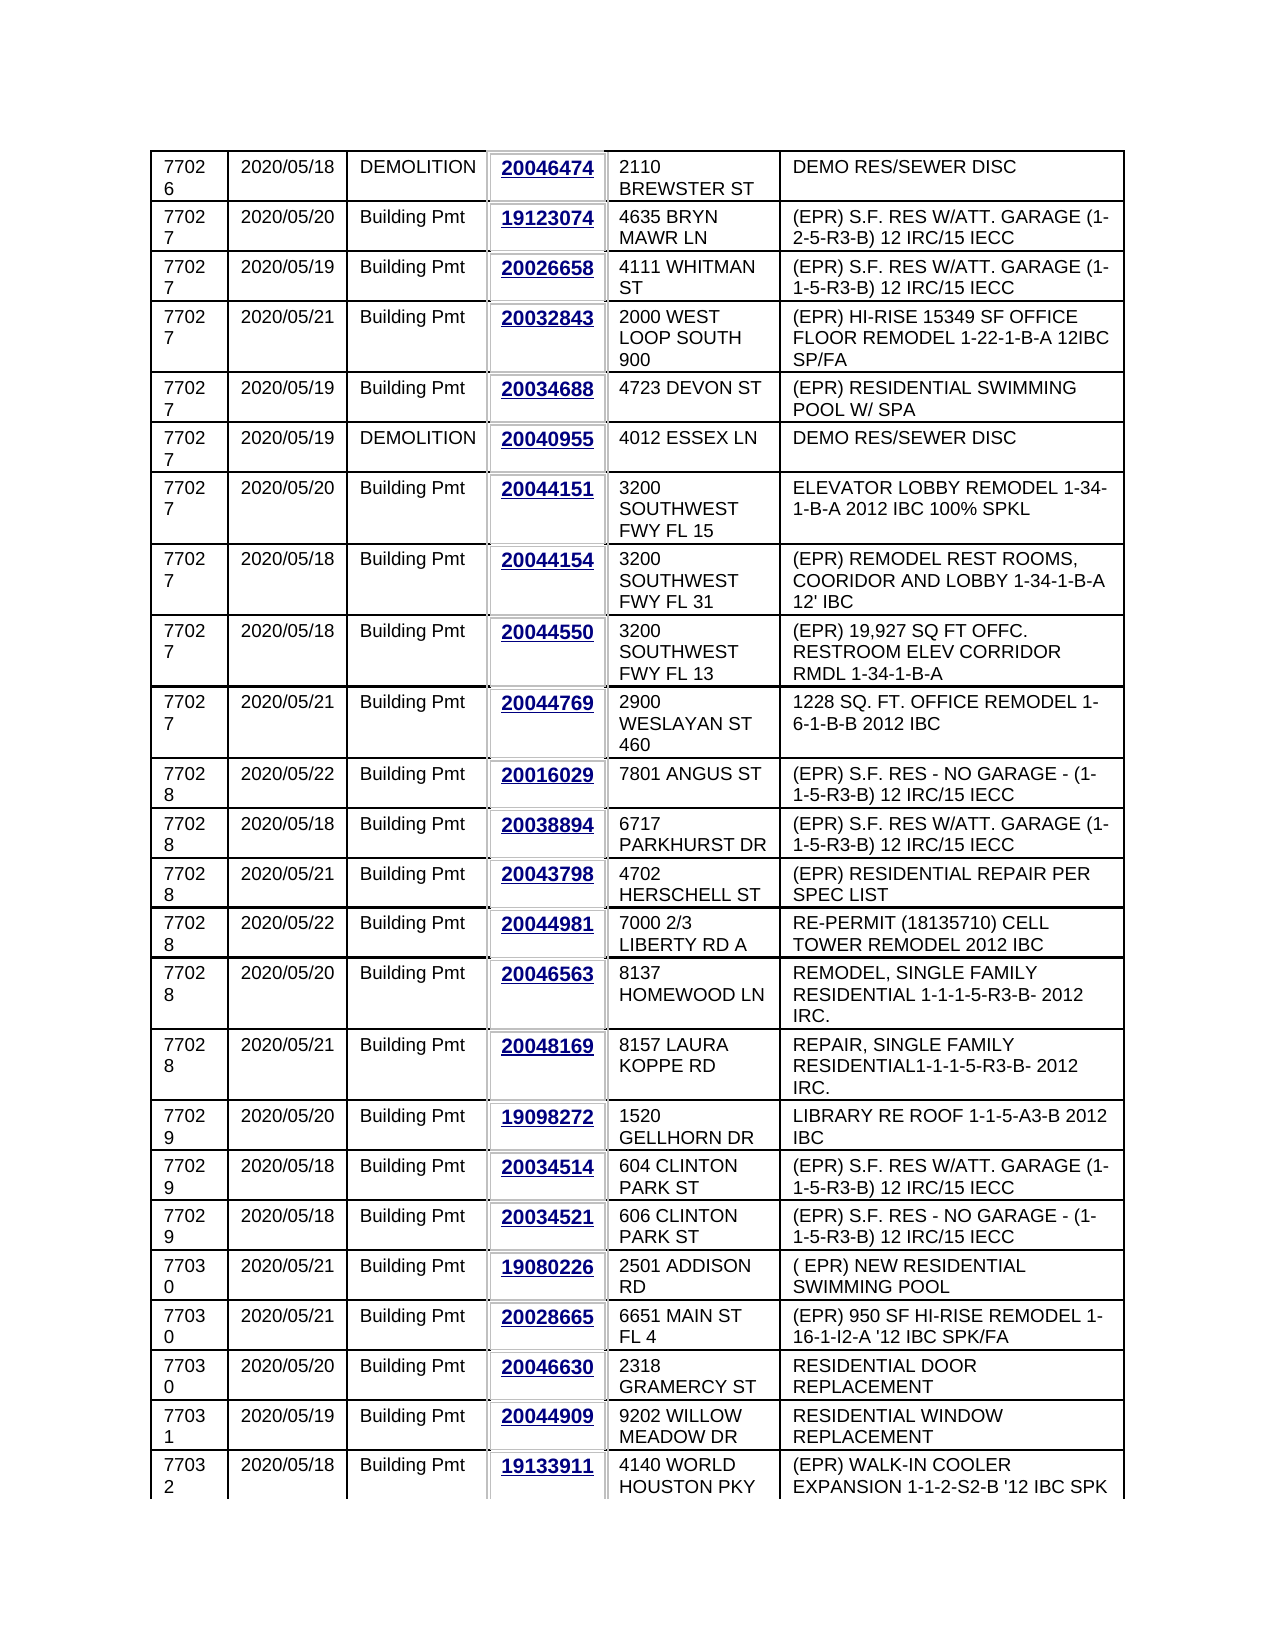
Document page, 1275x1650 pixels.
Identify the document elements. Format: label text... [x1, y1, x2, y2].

table_cell (EPR) S.F. RES W/ATT. GARAGE (1-2-5-R3-B) 12 IRC/15 IECC [781, 202, 1123, 250]
table_cell 6651 MAIN ST FL 4 [609, 1301, 779, 1349]
table_cell 77030 [152, 1251, 227, 1299]
table_cell 3200 SOUTHWEST FWY FL 15 [609, 473, 779, 542]
table_cell 20044154 [491, 547, 604, 614]
table_cell 2020/05/21 [229, 302, 346, 371]
table_cell 77030 [152, 1301, 227, 1349]
table_cell 20026658 [491, 255, 604, 300]
table_cell 2900 WESLAYAN ST 460 [609, 688, 779, 757]
table_cell (EPR) S.F. RES W/ATT. GARAGE (1-1-5-R3-B) 12 IRC/15 IECC [781, 252, 1123, 300]
table_cell 77026 [152, 152, 227, 200]
table_cell 20046563 [491, 961, 604, 1028]
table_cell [609, 1451, 779, 1498]
table_cell Building Pmt [348, 252, 486, 300]
table_cell 20038894 [491, 811, 604, 857]
table_cell 77028 [152, 909, 227, 956]
table_cell 20034514 [491, 1154, 604, 1199]
table_cell 2020/05/19 [229, 252, 346, 300]
table_cell Building Pmt [348, 759, 486, 807]
table_cell 77027 [152, 616, 227, 685]
table_cell Building Pmt [348, 1151, 486, 1199]
table_cell 3200 SOUTHWEST FWY FL 13 [609, 616, 779, 685]
table_cell 20044981 [491, 911, 604, 956]
table_cell DEMOLITION [348, 423, 486, 471]
table_cell 4012 ESSEX LN [609, 423, 779, 471]
table_cell 4635 BRYN MAWR LN [609, 202, 779, 250]
table_cell 77030 [152, 1351, 227, 1399]
table_cell 77028 [152, 859, 227, 906]
table_cell 20044769 [491, 690, 604, 757]
table_cell LIBRARY RE ROOF 1-1-5-A3-B 2012 IBC [781, 1101, 1123, 1149]
table_cell 77028 [152, 1030, 227, 1099]
table_cell Building Pmt [348, 545, 486, 614]
table_cell 2020/05/20 [229, 473, 346, 542]
table_cell 2318 GRAMERCY ST [609, 1351, 779, 1399]
table_cell RE-PERMIT (18135710) CELL TOWER REMODEL 2012 IBC [781, 909, 1123, 956]
table_cell Building Pmt [348, 688, 486, 757]
table_cell 20044151 [491, 476, 604, 542]
table_cell 20046474 [491, 155, 604, 200]
table_cell RESIDENTIAL DOOR REPLACEMENT [781, 1351, 1123, 1399]
table_cell 2020/05/21 [229, 1251, 346, 1299]
table_cell 77027 [152, 302, 227, 371]
table_cell REPAIR, SINGLE FAMILY RESIDENTIAL1-1-1-5-R3-B- 2012 IRC. [781, 1030, 1123, 1099]
table_cell 77027 [152, 545, 227, 614]
table_cell Building Pmt [348, 473, 486, 542]
table_cell 606 CLINTON PARK ST [609, 1201, 779, 1249]
table_cell 604 CLINTON PARK ST [609, 1151, 779, 1199]
table_cell 2020/05/22 [229, 909, 346, 956]
table_cell 2020/05/18 [229, 545, 346, 614]
table_cell 2020/05/18 [229, 809, 346, 857]
table_cell 19080226 [491, 1254, 604, 1299]
table_cell 20044909 [491, 1403, 604, 1448]
table_cell 2020/05/18 [229, 1201, 346, 1249]
table_cell (EPR) S.F. RES - NO GARAGE - (1-1-5-R3-B) 12 IRC/15 IECC [781, 759, 1123, 807]
table_cell 2020/05/22 [229, 759, 346, 807]
table_cell DEMO RES/SEWER DISC [781, 423, 1123, 471]
table_cell 77027 [152, 202, 227, 250]
table_cell (EPR) RESIDENTIAL REPAIR PER SPEC LIST [781, 859, 1123, 906]
table_cell Building Pmt [348, 959, 486, 1028]
table_cell Building Pmt [348, 1251, 486, 1299]
table_cell 2020/05/19 [229, 373, 346, 421]
table_cell DEMO RES/SEWER DISC [781, 152, 1123, 200]
table_cell 77029 [152, 1201, 227, 1249]
table_cell 2020/05/21 [229, 688, 346, 757]
table_cell 1228 SQ. FT. OFFICE REMODEL 1-6-1-B-B 2012 IBC [781, 688, 1123, 757]
table_cell 2020/05/19 [229, 1401, 346, 1448]
table_cell Building Pmt [348, 1351, 486, 1399]
table_cell 8137 HOMEWOOD LN [609, 959, 779, 1028]
table_cell 2020/05/19 [229, 423, 346, 471]
table_cell 77028 [152, 809, 227, 857]
table_cell Building Pmt [348, 809, 486, 857]
table_cell Building Pmt [348, 909, 486, 956]
table_cell 2000 WEST LOOP SOUTH 900 [609, 302, 779, 371]
table_cell 19133911 [491, 1453, 604, 1498]
table_cell 77027 [152, 423, 227, 471]
table_cell 77027 [152, 373, 227, 421]
table_cell 77032 [152, 1451, 227, 1498]
table_cell 20048169 [491, 1033, 604, 1099]
table_cell 77027 [152, 688, 227, 757]
table_cell Building Pmt [348, 1101, 486, 1149]
table_cell (EPR) S.F. RES - NO GARAGE - (1-1-5-R3-B) 12 IRC/15 IECC [781, 1201, 1123, 1249]
table_cell 2020/05/21 [229, 1030, 346, 1099]
table_cell Building Pmt [348, 1030, 486, 1099]
table_cell 4111 WHITMAN ST [609, 252, 779, 300]
table_cell 77027 [152, 252, 227, 300]
table_cell Building Pmt [348, 202, 486, 250]
table_cell 77027 [152, 473, 227, 542]
table_cell 2020/05/18 [229, 1451, 346, 1498]
table_cell 2020/05/18 [229, 1151, 346, 1199]
table_cell 20044550 [491, 619, 604, 685]
table_cell Building Pmt [348, 616, 486, 685]
table_cell DEMOLITION [348, 152, 486, 200]
table_cell 4723 DEVON ST [609, 373, 779, 421]
table_cell 20032843 [491, 305, 604, 371]
table_cell RESIDENTIAL WINDOW REPLACEMENT [781, 1401, 1123, 1448]
table_cell 6717 PARKHURST DR [609, 809, 779, 857]
table_cell (EPR) S.F. RES W/ATT. GARAGE (1-1-5-R3-B) 12 IRC/15 IECC [781, 809, 1123, 857]
table_cell 2501 ADDISON RD [609, 1251, 779, 1299]
table_cell 3200 SOUTHWEST FWY FL 31 [609, 545, 779, 614]
table_cell Building Pmt [348, 1451, 486, 1498]
table_cell 20016029 [491, 762, 604, 807]
table_cell 9202 WILLOW MEADOW DR [609, 1401, 779, 1448]
table_cell Building Pmt [348, 1301, 486, 1349]
table_cell Building Pmt [348, 859, 486, 906]
table_cell 20040955 [491, 426, 604, 471]
table_cell 20043798 [491, 861, 604, 906]
table_cell 2020/05/20 [229, 202, 346, 250]
table_cell 7000 2/3 LIBERTY RD A [609, 909, 779, 956]
table_cell 1520 GELLHORN DR [609, 1101, 779, 1149]
table_cell 20034521 [491, 1204, 604, 1249]
table_cell (EPR) REMODEL REST ROOMS, COORIDOR AND LOBBY 1-34-1-B-A 12' IBC [781, 545, 1123, 614]
table_cell 2020/05/20 [229, 959, 346, 1028]
table_cell 77028 [152, 759, 227, 807]
table_cell 77031 [152, 1401, 227, 1448]
table_cell 20028665 [491, 1304, 604, 1349]
table_cell ( EPR) NEW RESIDENTIAL SWIMMING POOL [781, 1251, 1123, 1299]
table_cell (EPR) S.F. RES W/ATT. GARAGE (1-1-5-R3-B) 12 IRC/15 IECC [781, 1151, 1123, 1199]
table_cell 77029 [152, 1101, 227, 1149]
table_cell 20034688 [491, 376, 604, 421]
table_cell (EPR) 19,927 SQ FT OFFC. RESTROOM ELEV CORRIDOR RMDL 1-34-1-B-A [781, 616, 1123, 685]
table_cell 77028 [152, 959, 227, 1028]
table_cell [781, 1451, 1123, 1498]
table_cell 2020/05/18 [229, 616, 346, 685]
table_cell Building Pmt [348, 302, 486, 371]
table_cell Building Pmt [348, 1401, 486, 1448]
table_cell ELEVATOR LOBBY REMODEL 1-34-1-B-A 2012 IBC 100% SPKL [781, 473, 1123, 542]
table_cell 4702 HERSCHELL ST [609, 859, 779, 906]
table_cell 8157 LAURA KOPPE RD [609, 1030, 779, 1099]
table_cell 2020/05/18 [229, 152, 346, 200]
table_cell 7801 ANGUS ST [609, 759, 779, 807]
table_cell REMODEL, SINGLE FAMILY RESIDENTIAL 1-1-1-5-R3-B- 2012 IRC. [781, 959, 1123, 1028]
table_cell Building Pmt [348, 1201, 486, 1249]
table_cell 2020/05/21 [229, 859, 346, 906]
table_cell (EPR) 950 SF HI-RISE REMODEL 1-16-1-I2-A '12 IBC SPK/FA [781, 1301, 1123, 1349]
table_cell 19123074 [491, 205, 604, 250]
table_cell 2110 BREWSTER ST [609, 152, 779, 200]
table_cell 19098272 [491, 1104, 604, 1149]
table_cell 2020/05/20 [229, 1101, 346, 1149]
table_cell 77029 [152, 1151, 227, 1199]
table_cell Building Pmt [348, 373, 486, 421]
table_cell (EPR) RESIDENTIAL SWIMMING POOL W/ SPA [781, 373, 1123, 421]
table_cell 20046630 [491, 1353, 604, 1399]
table_cell (EPR) HI-RISE 15349 SF OFFICE FLOOR REMODEL 1-22-1-B-A 12IBC SP/FA [781, 302, 1123, 371]
table_cell 2020/05/21 [229, 1301, 346, 1349]
table_cell 2020/05/20 [229, 1351, 346, 1399]
